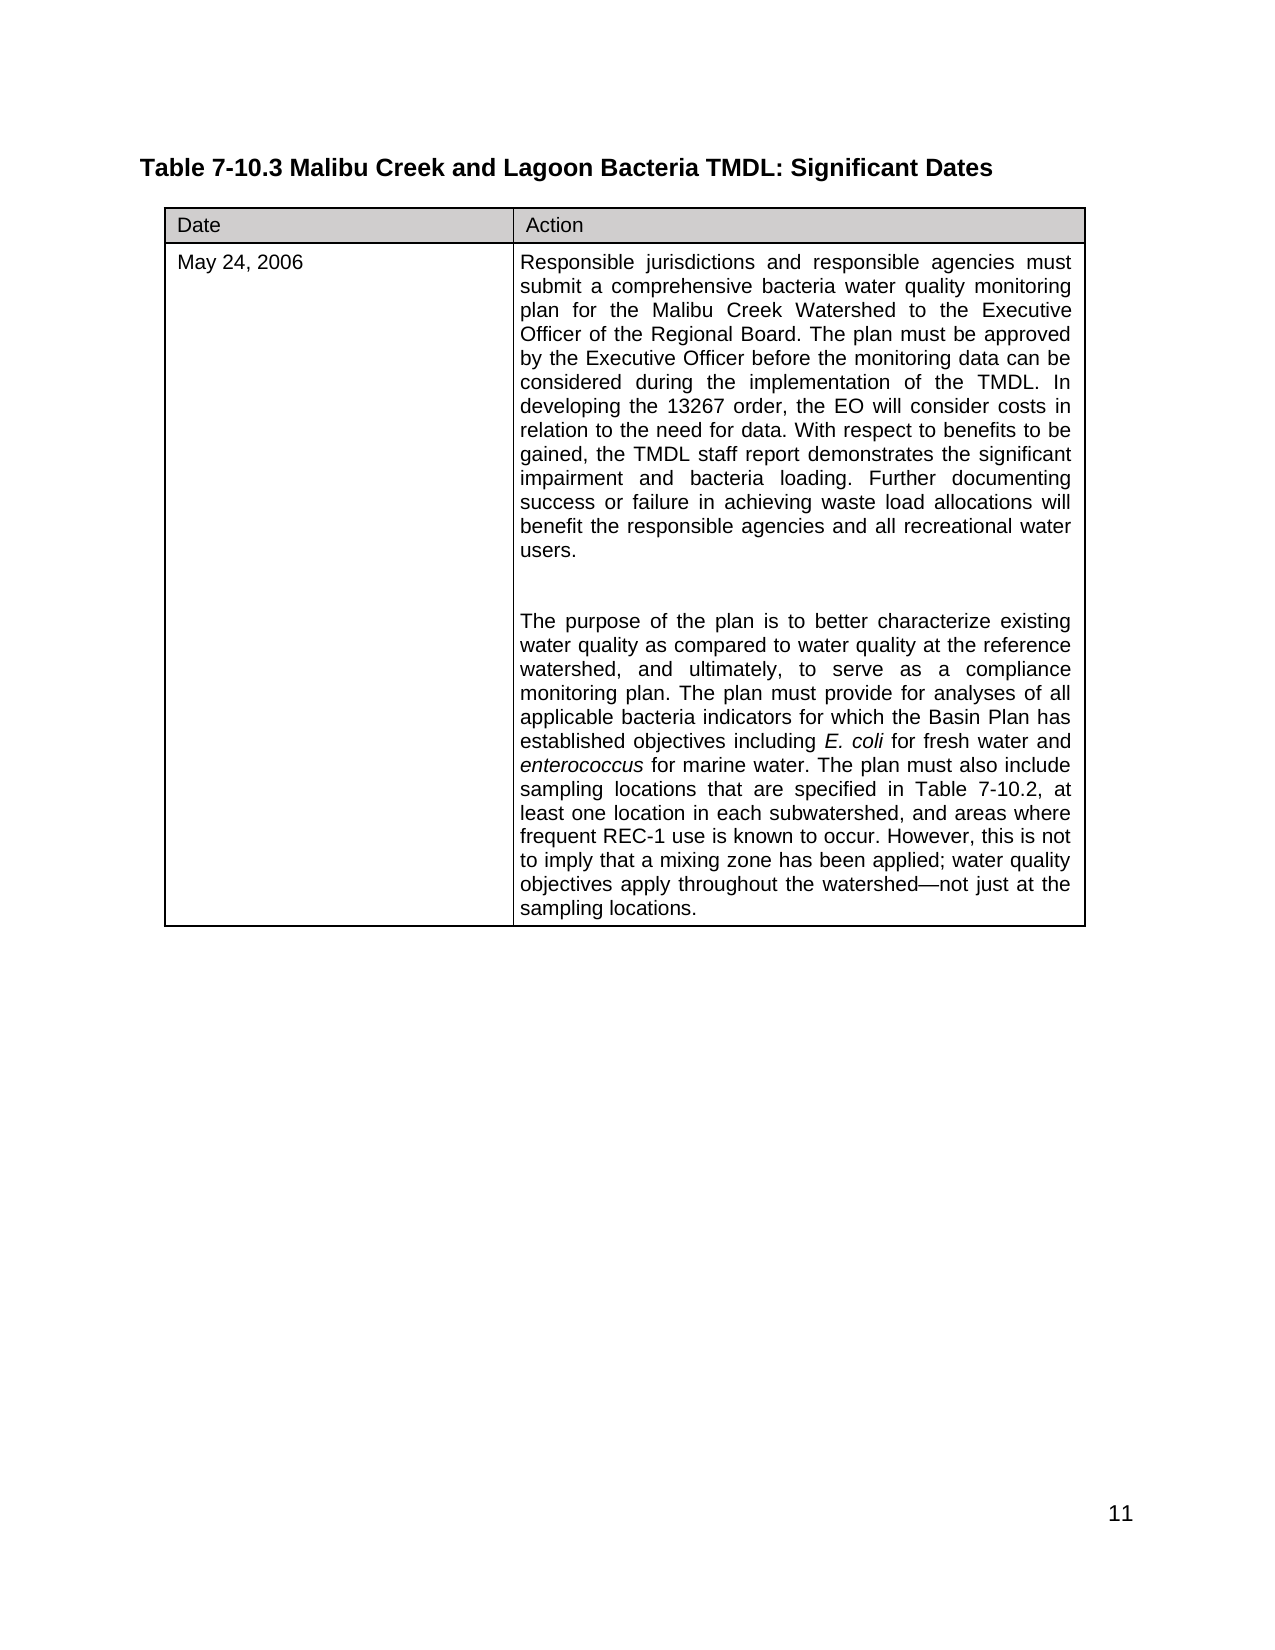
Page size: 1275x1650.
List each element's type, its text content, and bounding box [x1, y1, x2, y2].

table_cell May 24, 2006 [166, 244, 513, 925]
table_header Date [166, 209, 513, 242]
table_cell Responsible jurisdictions and responsible agencies must submit a comprehensive bacteria water quality monitoring plan for the Malibu Creek Watershed to the Executive Officer of the Regional Board. The plan must be approved by the Executive Officer before the monitoring data can be considered during the implementation of the TMDL. In developing the 13267 order, the EO will consider costs in relation to the need for data. With respect to benefits to be gained, the TMDL staff report demonstrates the significant impairment and bacteria loading. Further documenting success or failure in achieving waste load allocations will benefit the responsible agencies and all recreational water users. The purpose of the plan is to better characterize existing water quality as compared to water quality at the reference watershed, and ultimately, to serve as a compliance monitoring plan. The plan must provide for analyses of all applicable bacteria indicators for which the Basin Plan has established objectives including E. coli for fresh water and enterococcus for marine water. The plan must also include sampling locations that are specified in Table 7-10.2, at least one location in each subwatershed, and areas where frequent REC-1 use is known to occur. However, this is not to imply that a mixing zone has been applied; water quality objectives apply throughout the watershed—not just at the sampling locations. [514, 244, 1084, 925]
table_header Action [514, 209, 1084, 242]
subtitle Table 7-10.3 Malibu Creek and Lagoon Bacteria TMDL: Significant Dates [139, 153, 1103, 182]
